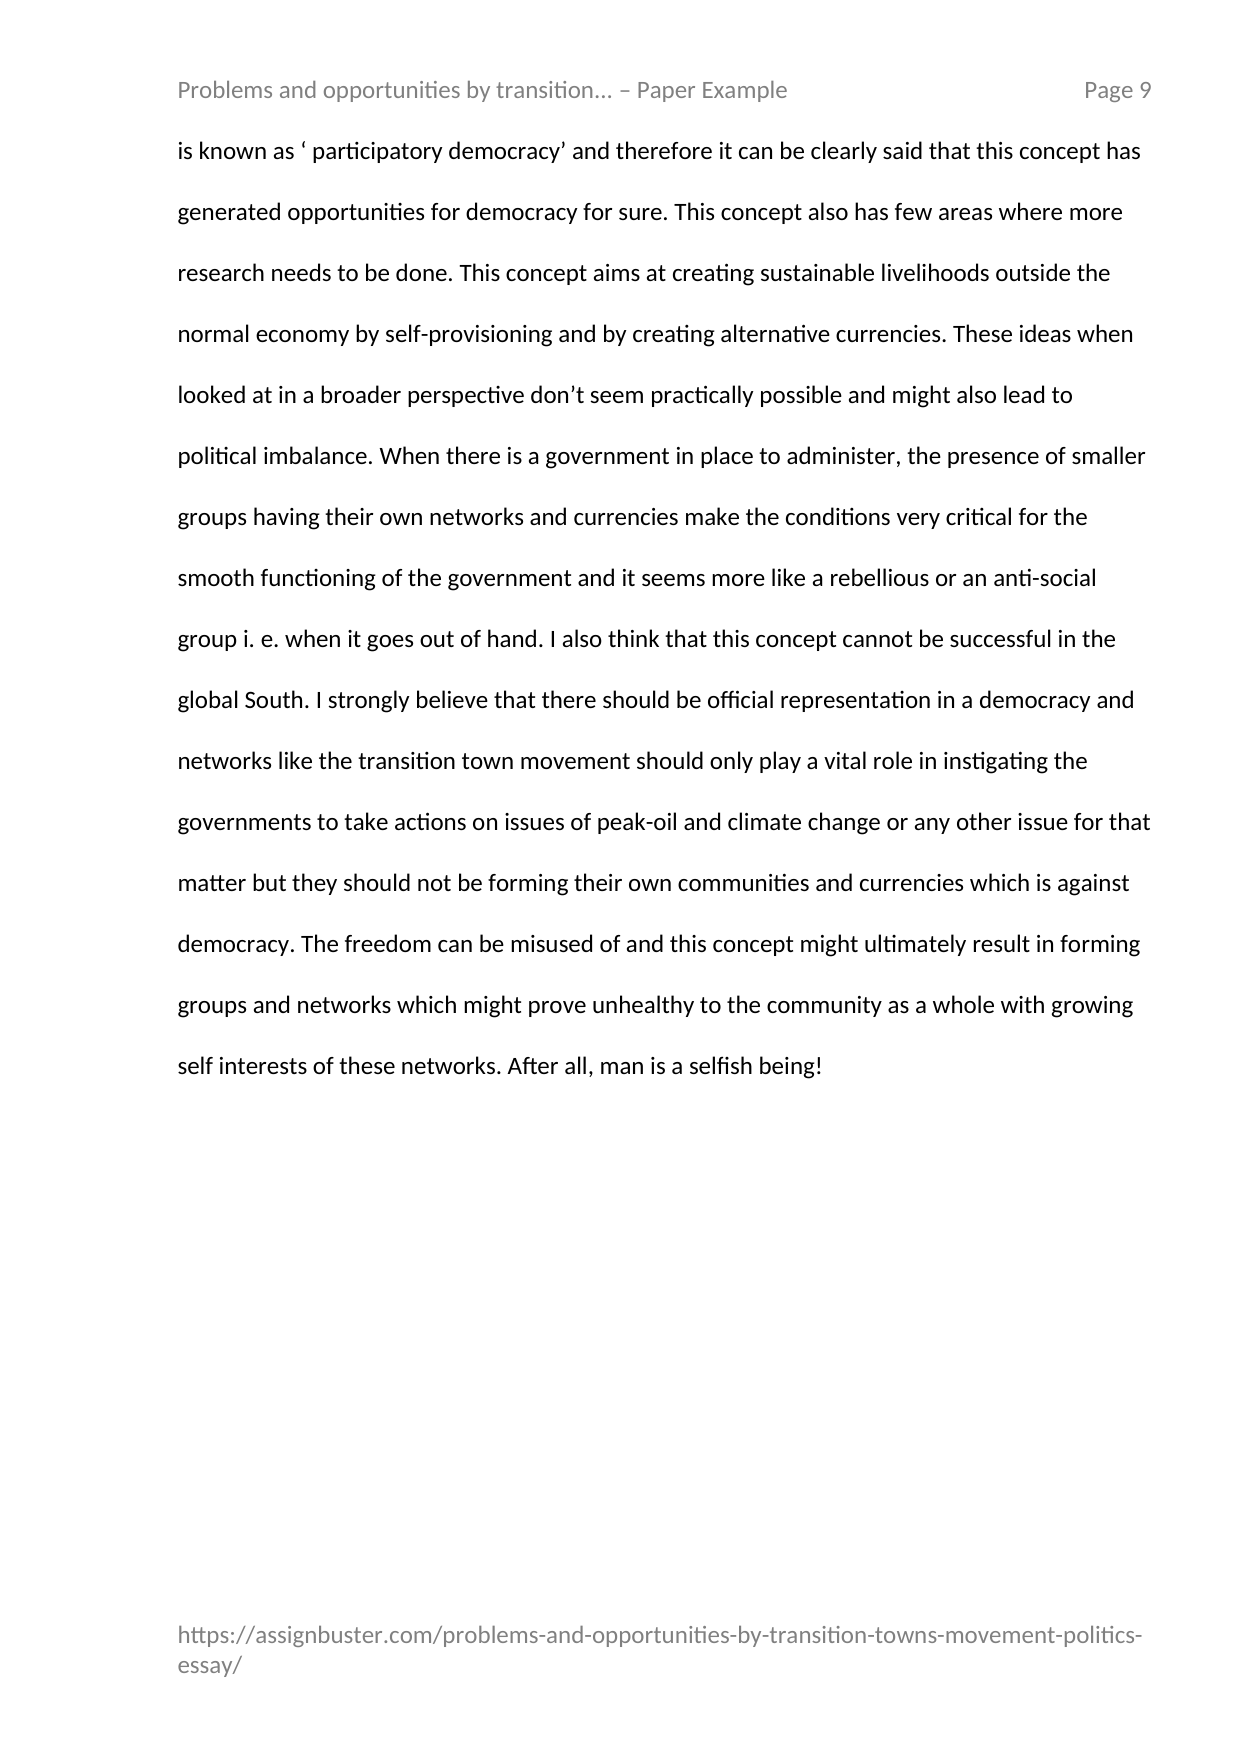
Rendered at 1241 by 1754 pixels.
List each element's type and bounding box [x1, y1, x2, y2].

text [177, 135, 1152, 1081]
